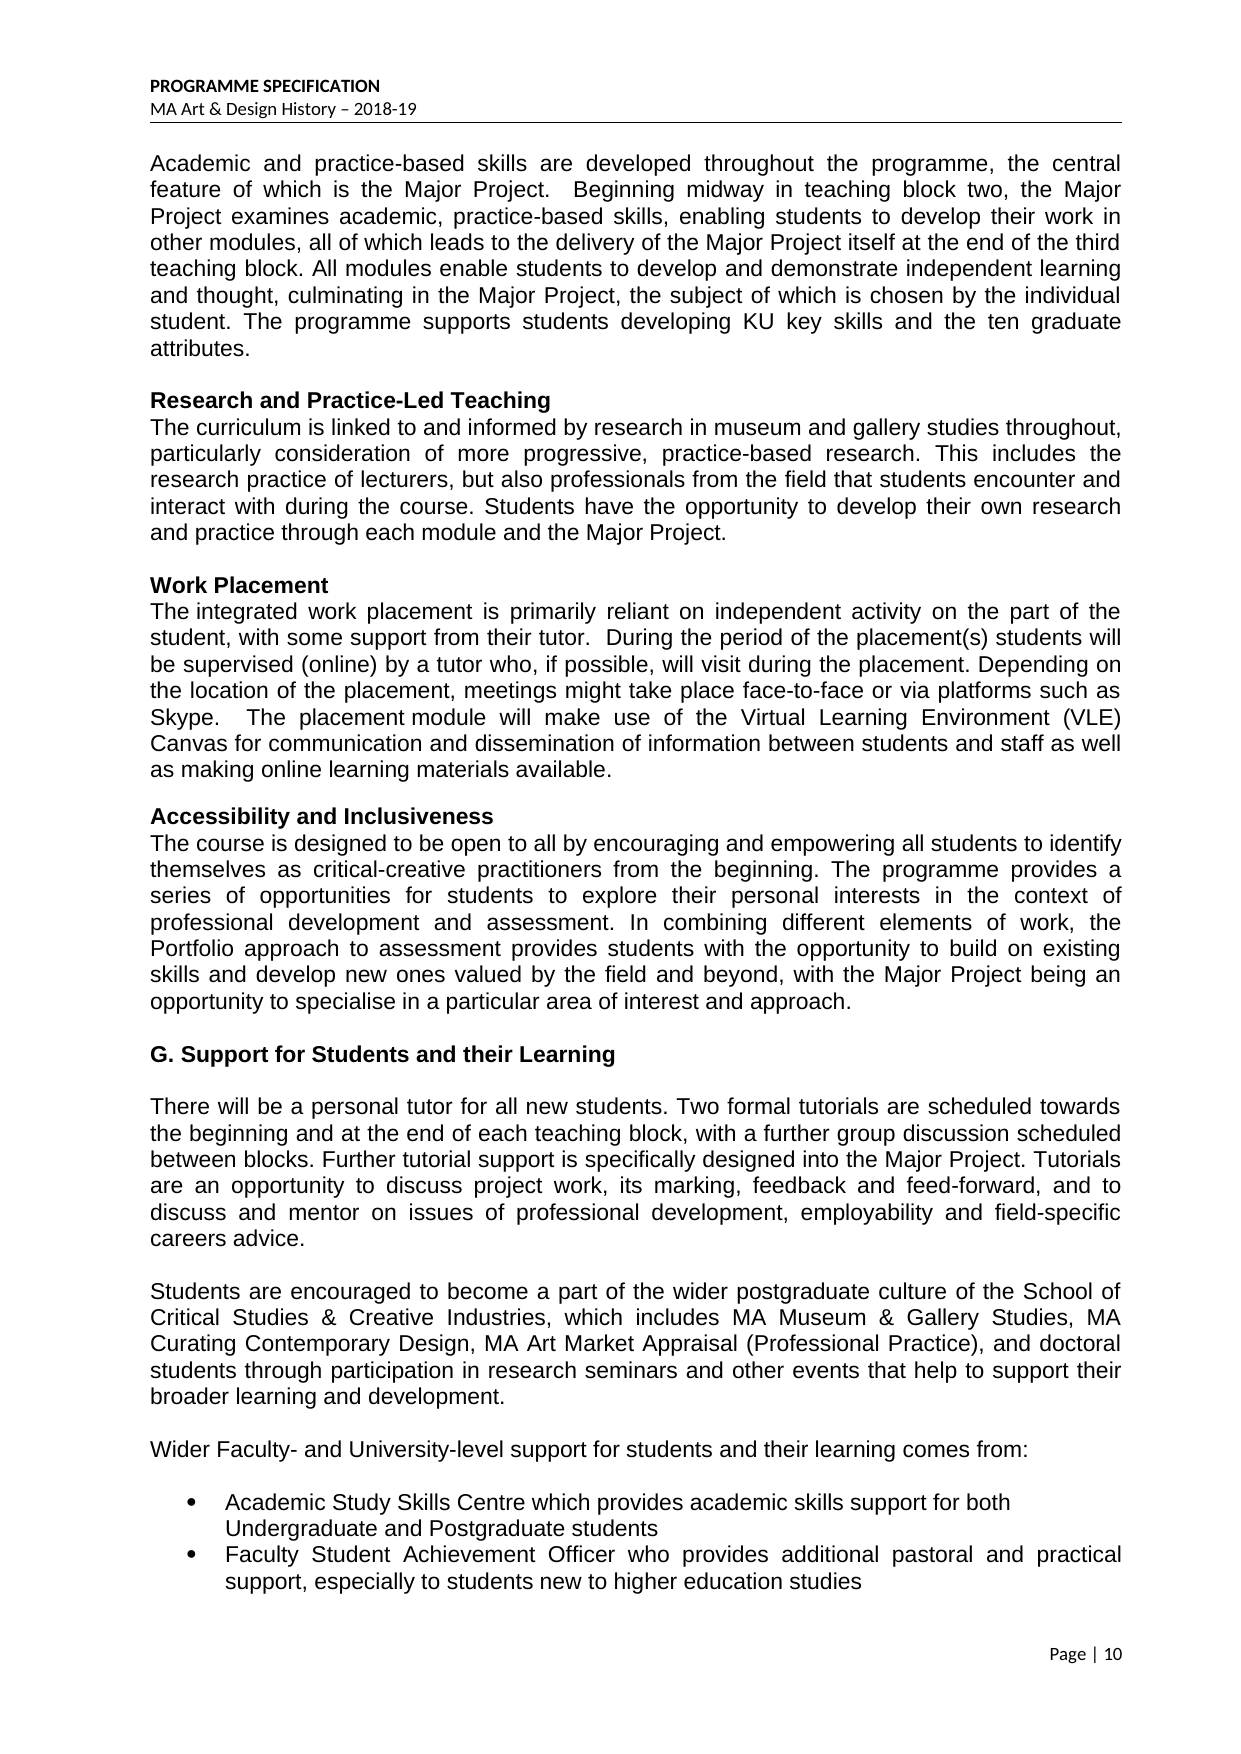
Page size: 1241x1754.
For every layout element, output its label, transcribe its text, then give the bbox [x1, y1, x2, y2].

list Academic Study Skills Centre which provides academic skills support for both Undergraduate and Postgraduate students [187, 1488, 1122, 1541]
text The curriculum is linked to and informed by research in museum and gallery studies throughout, particularly consideration of more progressive, practice-based research. This includes the research practice of lecturers, but also professionals from the field that students encounter and interact with during the course. Students have the opportunity to develop their own research and practice through each module and the Major Project. [150, 413, 1122, 545]
text The course is designed to be open to all by encouraging and empowering all students to identify themselves as critical-creative practitioners from the beginning. The programme provides a series of opportunities for students to explore their personal interests in the context of professional development and assessment. In combining different elements of work, the Portfolio approach to assessment provides students with the opportunity to build on existing skills and develop new ones valued by the field and beyond, with the Major Project being an opportunity to specialise in a particular area of interest and approach. [150, 830, 1122, 1014]
list Faculty Student Achievement Officer who provides additional pastoral and practical support, especially to students new to higher education studies [187, 1541, 1122, 1594]
text Work Placement [150, 572, 1122, 598]
text Accessibility and Inclusiveness [150, 803, 1122, 830]
text Wider Faculty- and University-level support for students and their learning comes from: [150, 1436, 1122, 1462]
text Students are encouraged to become a part of the wider postgraduate culture of the School of Critical Studies & Creative Industries, which includes MA Museum & Gallery Studies, MA Curating Contemporary Design, MA Art Market Appraisal (Professional Practice), and doctoral students through participation in research seminars and other events that help to support their broader learning and development. [150, 1278, 1122, 1409]
text There will be a personal tutor for all new students. Two formal tutorials are scheduled towards the beginning and at the end of each teaching block, with a further group discussion scheduled between blocks. Further tutorial support is specifically designed into the Major Project. Tutorials are an opportunity to discuss project work, its marking, feedback and feed-forward, and to discuss and mentor on issues of professional development, employability and field-specific careers advice. [150, 1093, 1122, 1251]
text Research and Practice-Led Teaching [150, 387, 1122, 413]
text Academic and practice-based skills are developed throughout the programme, the central feature of which is the Major Project. Beginning midway in teaching block two, the Major Project examines academic, practice-based skills, enabling students to develop their work in other modules, all of which leads to the delivery of the Major Project itself at the end of the third teaching block. All modules enable students to develop and demonstrate independent learning and thought, culminating in the Major Project, the subject of which is chosen by the individual student. The programme supports students developing KU key skills and the ten graduate attributes. [150, 150, 1122, 361]
text G. Support for Students and their Learning [150, 1041, 1122, 1067]
text The integrated work placement is primarily reliant on independent activity on the part of the student, with some support from their tutor. During the period of the placement(s) students will be supervised (online) by a tutor who, if possible, will visit during the placement. Depending on the location of the placement, meetings might take place face-to-face or via platforms such as Skype. The placement module will make use of the Virtual Learning Environment (VLE) Canvas for communication and dissemination of information between students and staff as well as making online learning materials available. [150, 598, 1122, 782]
